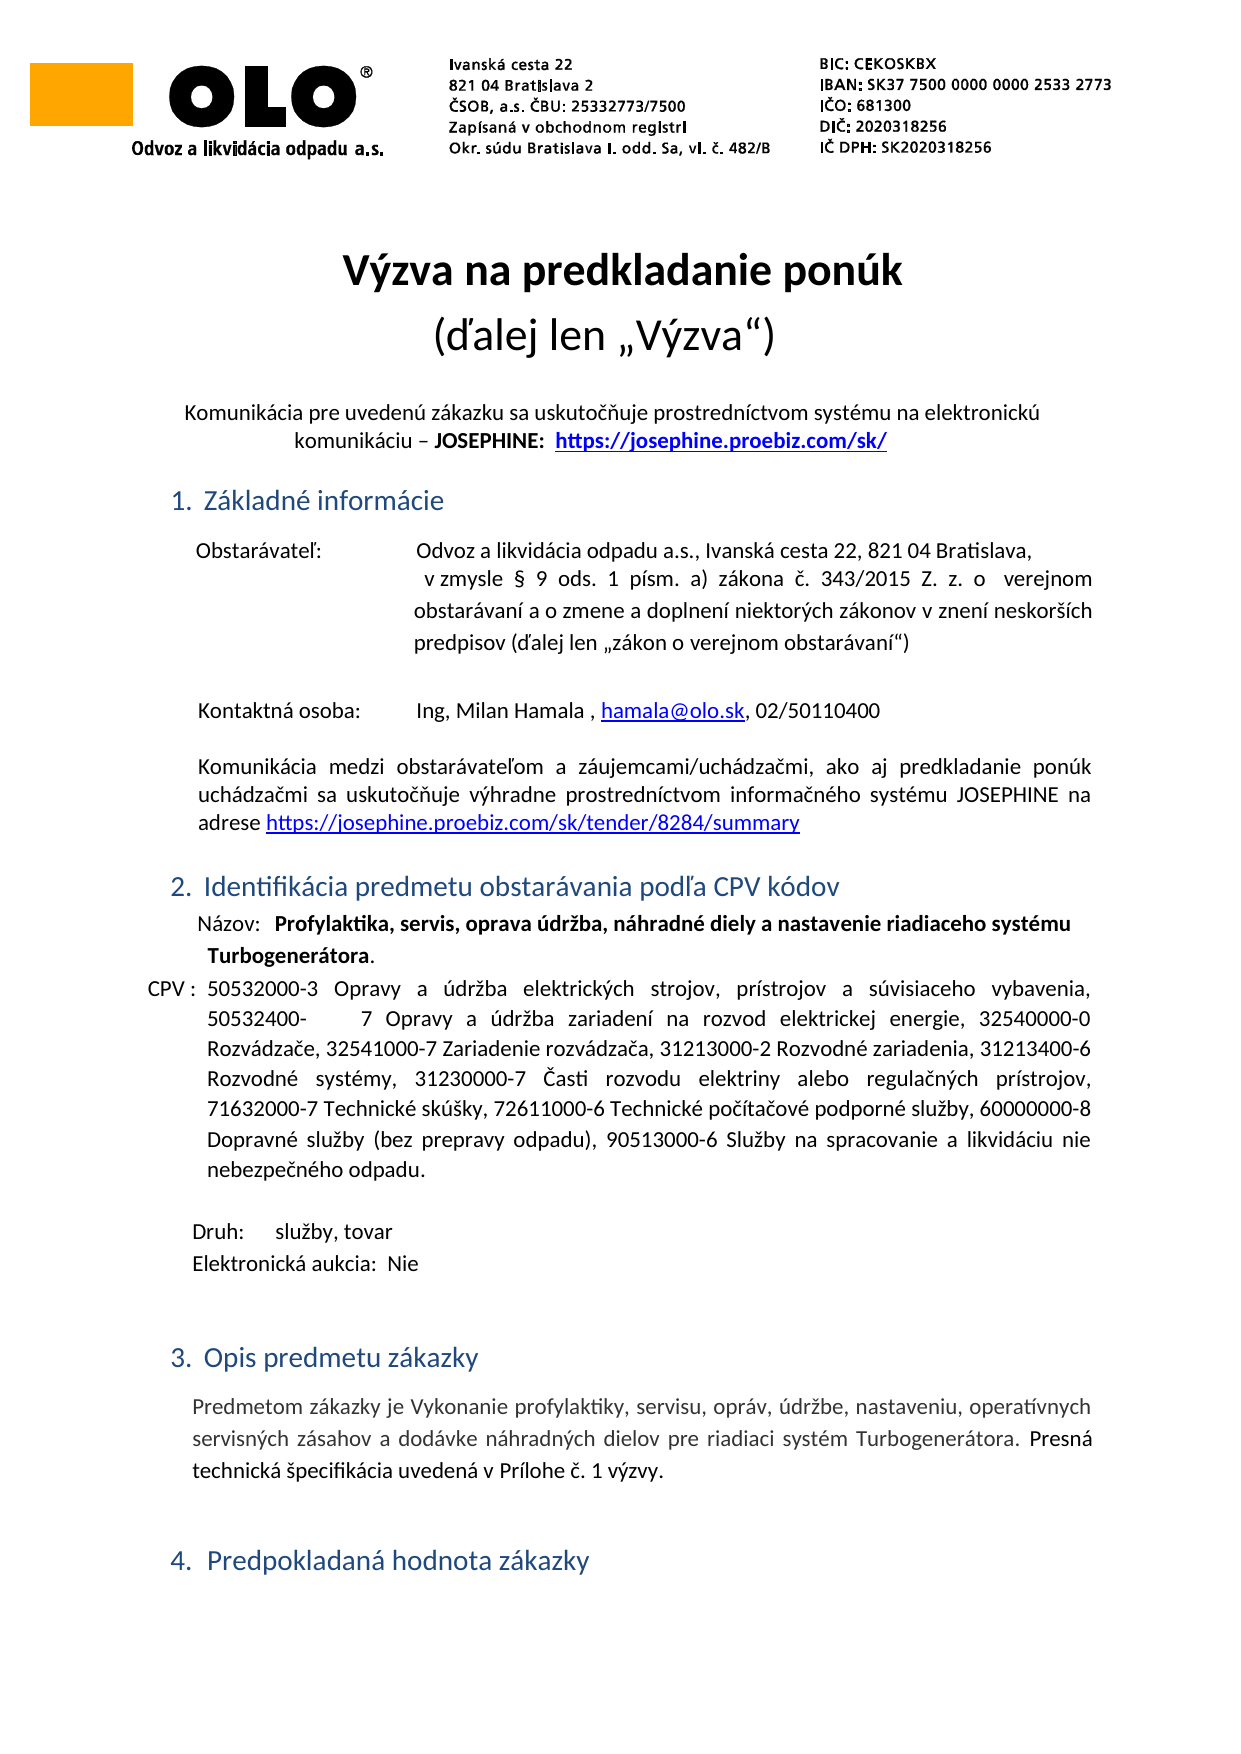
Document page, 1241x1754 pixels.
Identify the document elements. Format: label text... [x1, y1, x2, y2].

list Identifikácia predmetu obstarávania podľa CPV kódov [170, 868, 1093, 904]
text Elektronická aukcia: Nie [192, 1249, 1093, 1277]
text Druh: služby, tovar [192, 1217, 1093, 1245]
subtitle v zmysle § 9 ods. 1 písm. a) zákona č. 343/2015 Z. z. o verejnom obstarávaní a o zmene a doplnení niektorých zákonov v znení neskorších predpisov (ďalej len „zákon o verejnom obstarávaní“) [413, 564, 1093, 656]
text Predmetom zákazky je Vykonanie profylaktiky, servisu, opráv, údržbe, nastaveniu, operatívnych servisných zásahov a dodávke náhradných dielov pre riadiaci systém Turbogenerátora. Presná technická špecifikácia uvedená v Prílohe č. 1 výzvy. [192, 1420, 1093, 1485]
text Komunikácia medzi obstarávateľom a záujemcami/uchádzačmi, ako aj predkladanie ponúk uchádzačmi sa uskutočňuje výhradne prostredníctvom informačného systému JOSEPHINE na adrese https://josephine.proebiz.com/sk/tender/8284/summary [198, 752, 1093, 836]
text Výzva na predkladanie ponúk (ďalej len „Výzva“) [133, 241, 1093, 361]
text komunikáciu – JOSEPHINE: https://josephine.proebiz.com/sk/ [133, 426, 1093, 482]
text Obstarávateľ: Odvoz a likvidácia odpadu a.s., Ivanská cesta 22, 821 04 Bratislava, [196, 536, 1093, 564]
text Turbogenerátora. [192, 941, 1093, 969]
list Predpokladaná hodnota zákazky [170, 1542, 1093, 1577]
text Komunikácia pre uvedenú zákazku sa uskutočňuje prostredníctvom systému na elektronickú [133, 398, 1093, 426]
list Opis predmetu zákazky [170, 1339, 1093, 1374]
text Názov: Profylaktika, servis, oprava údržba, náhradné diely a nastavenie riadiaceho systému [192, 909, 1093, 937]
list Základné informácie [170, 482, 1093, 518]
text Kontaktná osoba: Ing, Milan Hamala , hamala@olo.sk, 02/50110400 [198, 696, 1093, 724]
text CPV : 50532000-3 Opravy a údržba elektrických strojov, prístrojov a súvisiaceho vybavenia, 50532400- 7 Opravy a údržba zariadení na rozvod elektrickej energie, 32540000-0 Rozvádzače, 32541000-7 Zariadenie rozvádzača, 31213000-2 Rozvodné zariadenia, 31213400-6 Rozvodné systémy, 31230000-7 Časti rozvodu elektriny alebo regulačných prístrojov, 71632000-7 Technické skúšky, 72611000-6 Technické počítačové podporné služby, 60000000-8 Dopravné služby (bez prepravy odpadu), 90513000-6 Služby na spracovanie a likvidáciu nie nebezpečného odpadu. [148, 974, 1093, 1183]
